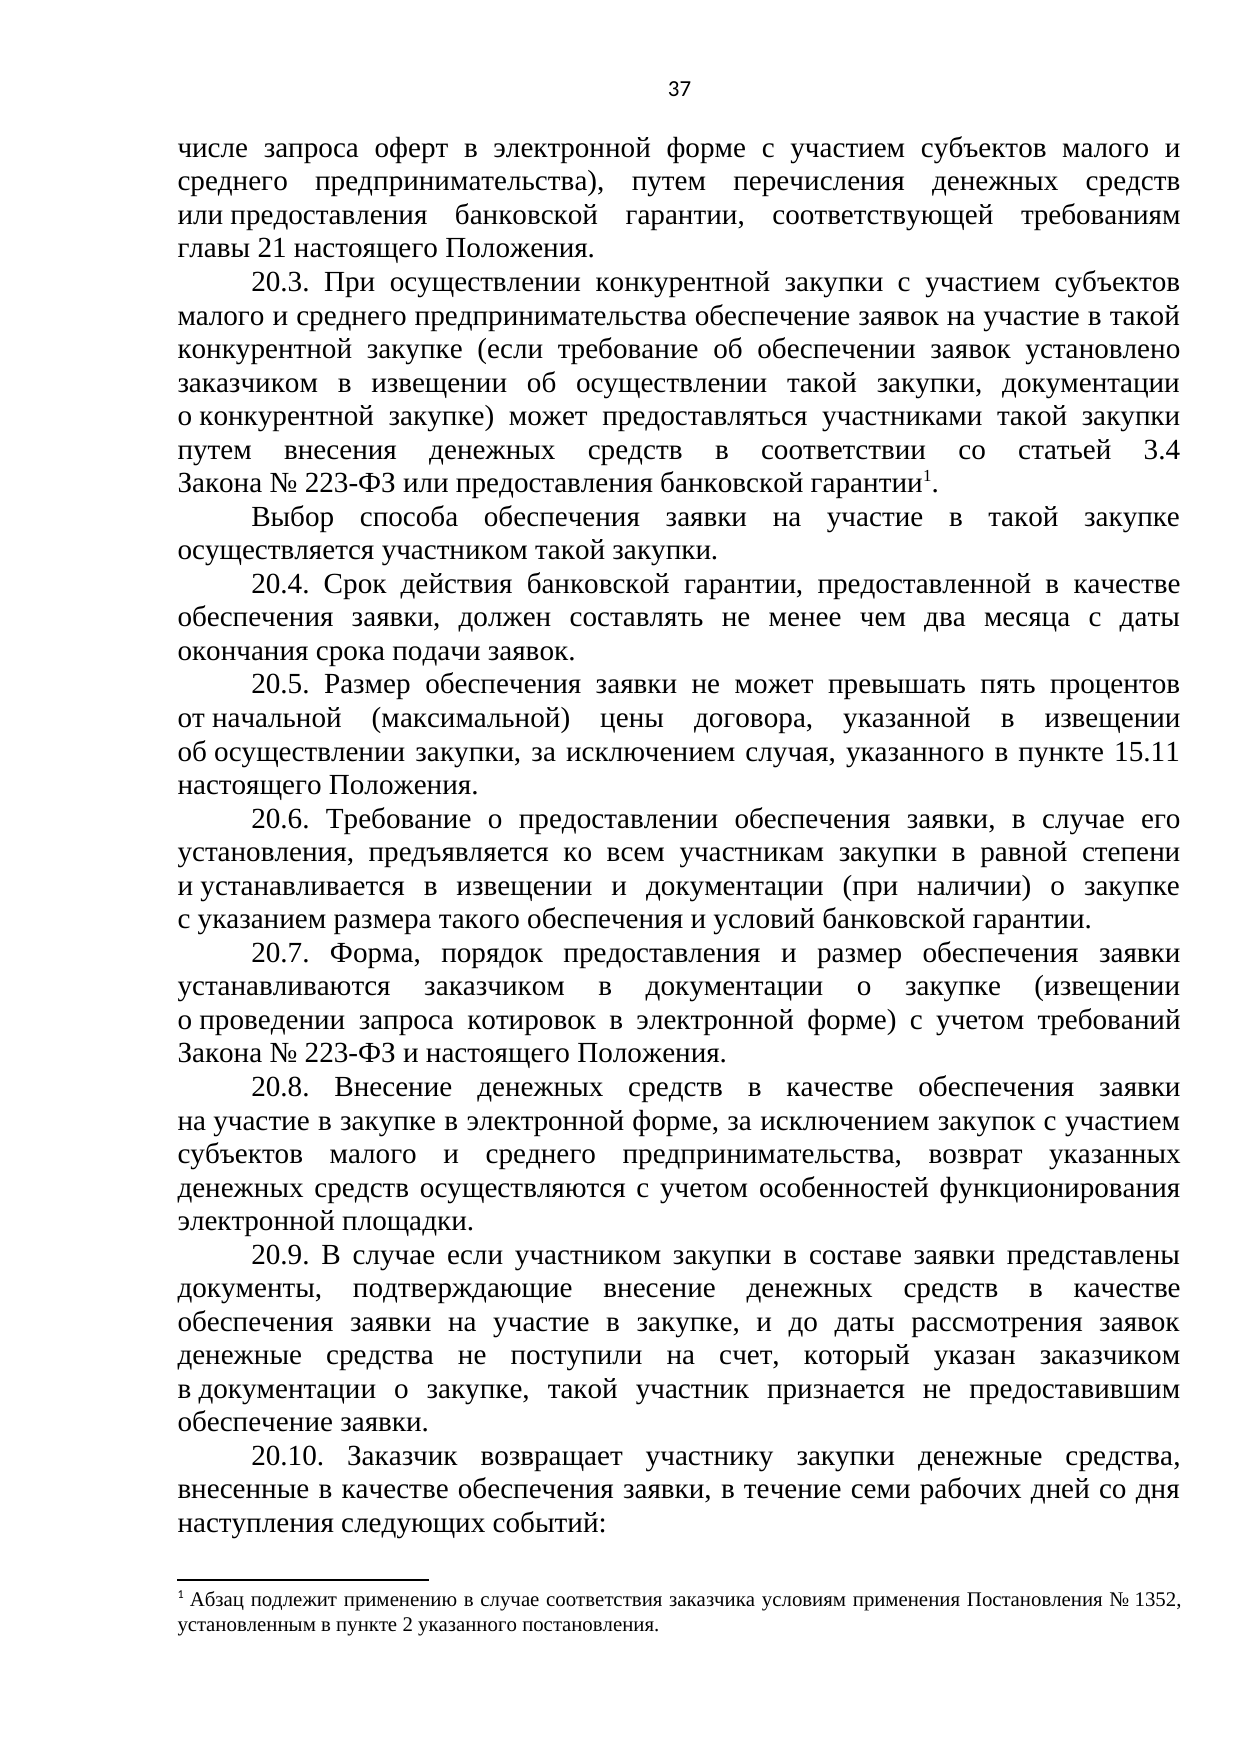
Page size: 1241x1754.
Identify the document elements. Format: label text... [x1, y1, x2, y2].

text 20.9. В случае если участником закупки в составе заявки представлены документы, подтверждающие внесение денежных средств в качестве обеспечения заявки на участие в закупке, и до даты рассмотрения заявок денежные средства не поступили на счет, который указан заказчиком в документации о закупке, такой участник признается не предоставившим обеспечение заявки. [177, 1237, 1181, 1438]
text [177, 130, 1181, 264]
text 20.10. Заказчик возвращает участнику закупки денежные средства, внесенные в качестве обеспечения заявки, в течение семи рабочих дней со дня наступления следующих событий: [177, 1438, 1181, 1539]
text 20.6. Требование о предоставлении обеспечения заявки, в случае его установления, предъявляется ко всем участникам закупки в равной степени и устанавливается в извещении и документации (при наличии) о закупке с указанием размера такого обеспечения и условий банковской гарантии. [177, 801, 1181, 935]
text 20.7. Форма, порядок предоставления и размер обеспечения заявки устанавливаются заказчиком в документации о закупке (извещении о проведении запроса котировок в электронной форме) с учетом требований Закона № 223-ФЗ и настоящего Положения. [177, 935, 1181, 1069]
text Выбор способа обеспечения заявки на участие в такой закупке осуществляется участником такой закупки. [177, 499, 1181, 566]
text 20.3. При осуществлении конкурентной закупки с участием субъектов малого и среднего предпринимательства обеспечение заявок на участие в такой конкурентной закупке (если требование об обеспечении заявок установлено заказчиком в извещении об осуществлении такой закупки, документации о конкурентной закупке) может предоставляться участниками такой закупки путем внесения денежных средств в соответствии со статьей 3.4 Закона № 223-ФЗ или предоставления банковской гарантии. [177, 264, 1181, 499]
text 20.4. Срок действия банковской гарантии, предоставленной в качестве обеспечения заявки, должен составлять не менее чем два месяца с даты окончания срока подачи заявок. [177, 566, 1181, 667]
text 20.5. Размер обеспечения заявки не может превышать пять процентов от начальной (максимальной) цены договора, указанной в извещении об осуществлении закупки, за исключением случая, указанного в пункте 15.11 настоящего Положения. [177, 667, 1181, 801]
text 20.8. Внесение денежных средств в качестве обеспечения заявки на участие в закупке в электронной форме, за исключением закупок с участием субъектов малого и среднего предпринимательства, возврат указанных денежных средств осуществляются с учетом особенностей функционирования электронной площадки. [177, 1069, 1181, 1237]
